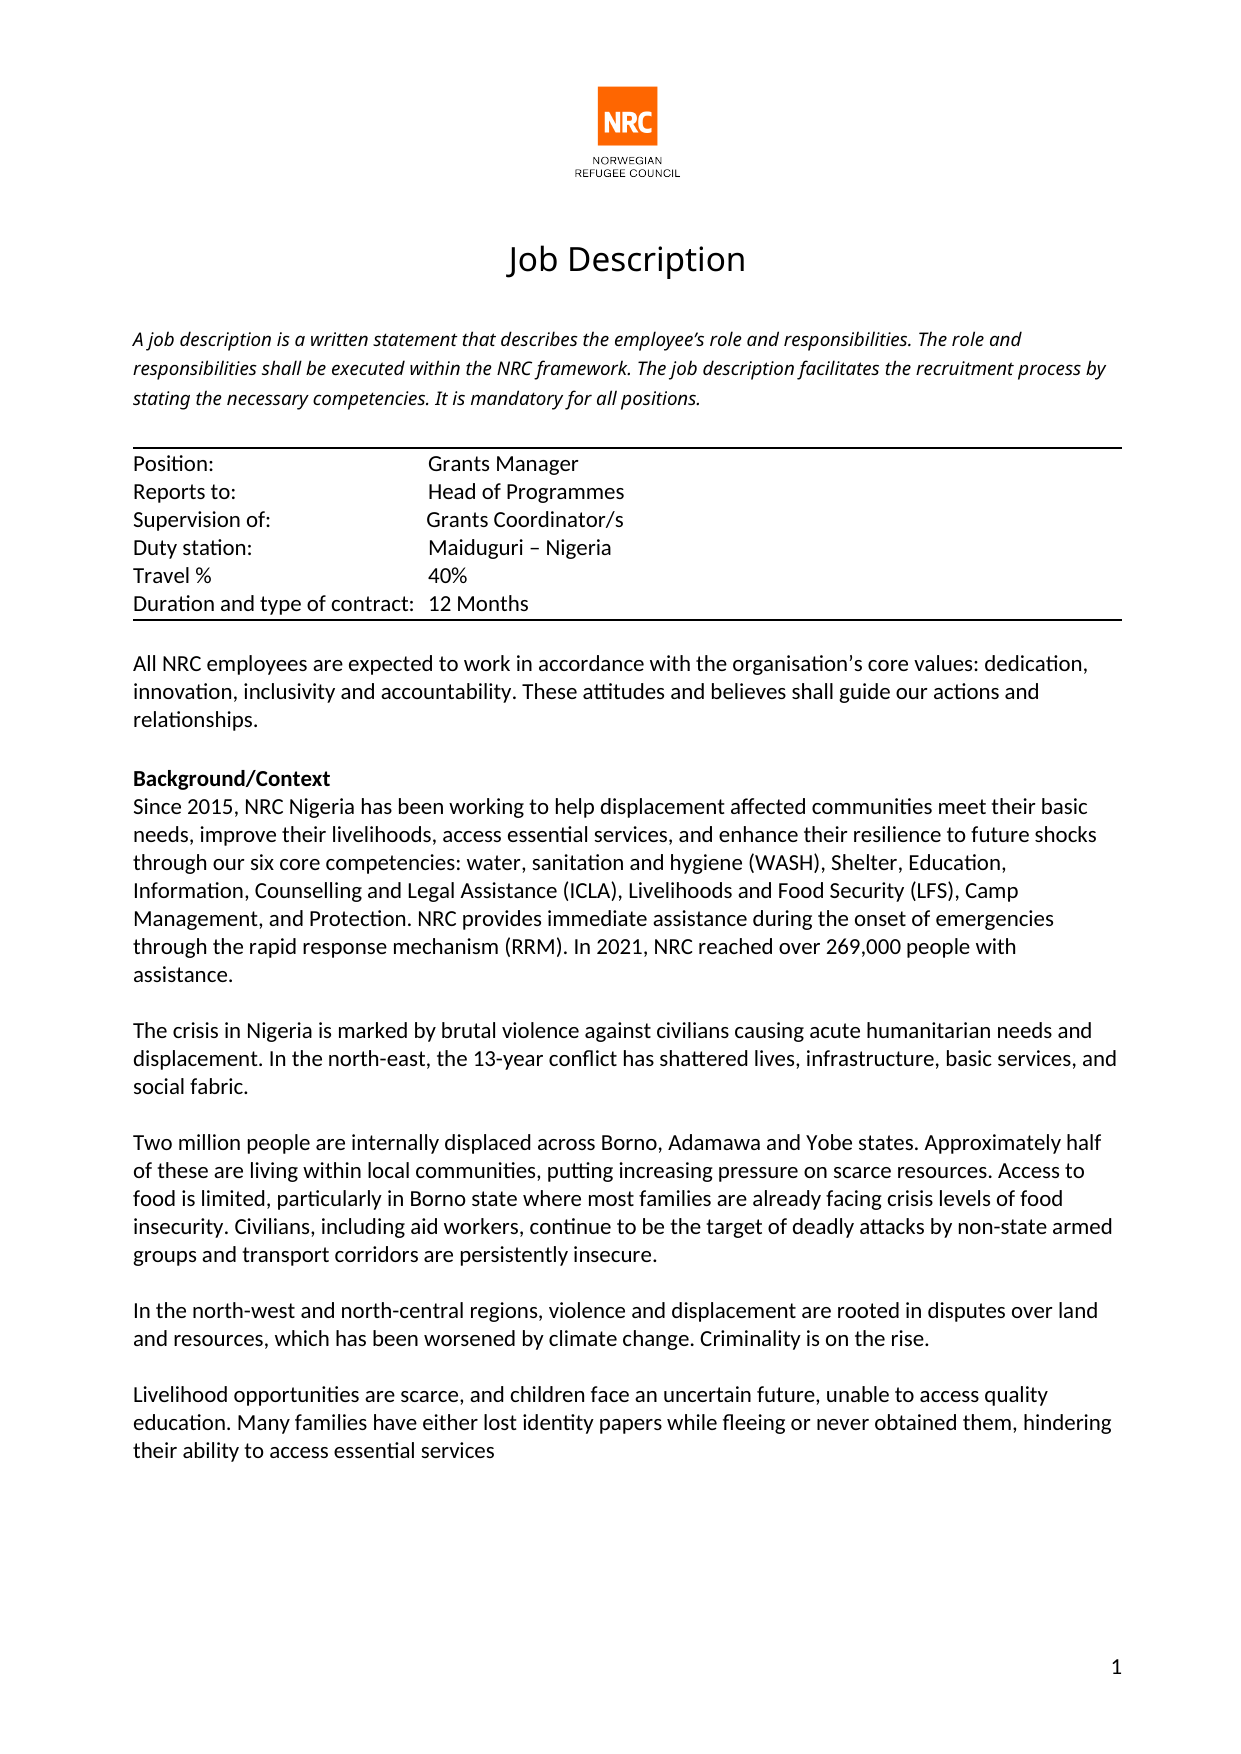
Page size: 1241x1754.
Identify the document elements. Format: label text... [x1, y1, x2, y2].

text Livelihood opportunities are scarce, and children face an uncertain future, unable to access quality education. Many families have either lost identity papers while fleeing or never obtained them, hindering their ability to access essential services [133, 1381, 1122, 1464]
text Background/Context [133, 764, 1122, 792]
text Reports to: Head of Programmes [133, 477, 1122, 505]
text Since 2015, NRC Nigeria has been working to help displacement affected communities meet their basic needs, improve their livelihoods, access essential services, and enhance their resilience to future shocks through our six core competencies: water, sanitation and hygiene (WASH), Shelter, Education, Information, Counselling and Legal Assistance (ICLA), Livelihoods and Food Security (LFS), Camp Management, and Protection. NRC provides immediate assistance during the onset of emergencies through the rapid response mechanism (RRM). In 2021, NRC reached over 269,000 people with assistance. [133, 792, 1122, 988]
text Job Description [133, 235, 1122, 281]
picture [562, 73, 693, 190]
text The crisis in Nigeria is marked by brutal violence against civilians causing acute humanitarian needs and displacement. In the north-east, the 13-year conflict has shattered lives, infrastructure, basic services, and social fabric. [133, 1016, 1122, 1100]
text Duty station: Maiduguri – Nigeria [133, 533, 1122, 561]
text Supervision of: Grants Coordinator/s [133, 505, 1122, 533]
text Position: Grants Manager [133, 449, 1122, 477]
text Duration and type of contract: 12 Months [133, 589, 1122, 619]
text Two million people are internally displaced across Borno, Adamawa and Yobe states. Approximately half of these are living within local communities, putting increasing pressure on scarce resources. Access to food is limited, particularly in Borno state where most families are already facing crisis levels of food insecurity. Civilians, including aid workers, continue to be the target of deadly attacks by non-state armed groups and transport corridors are persistently insecure. [133, 1128, 1122, 1268]
text Travel % 40% [133, 561, 1122, 589]
text All NRC employees are expected to work in accordance with the organisation’s core values: dedication, innovation, inclusivity and accountability. These attitudes and believes shall guide our actions and relationships. [133, 649, 1122, 733]
text A job description is a written statement that describes the employee’s role and responsibilities. The role and responsibilities shall be executed within the NRC framework. The job description facilitates the recruitment process by stating the necessary competencies. It is mandatory for all positions. [133, 326, 1122, 410]
text In the north-west and north-central regions, violence and displacement are rooted in disputes over land and resources, which has been worsened by climate change. Criminality is on the rise. [133, 1296, 1122, 1352]
